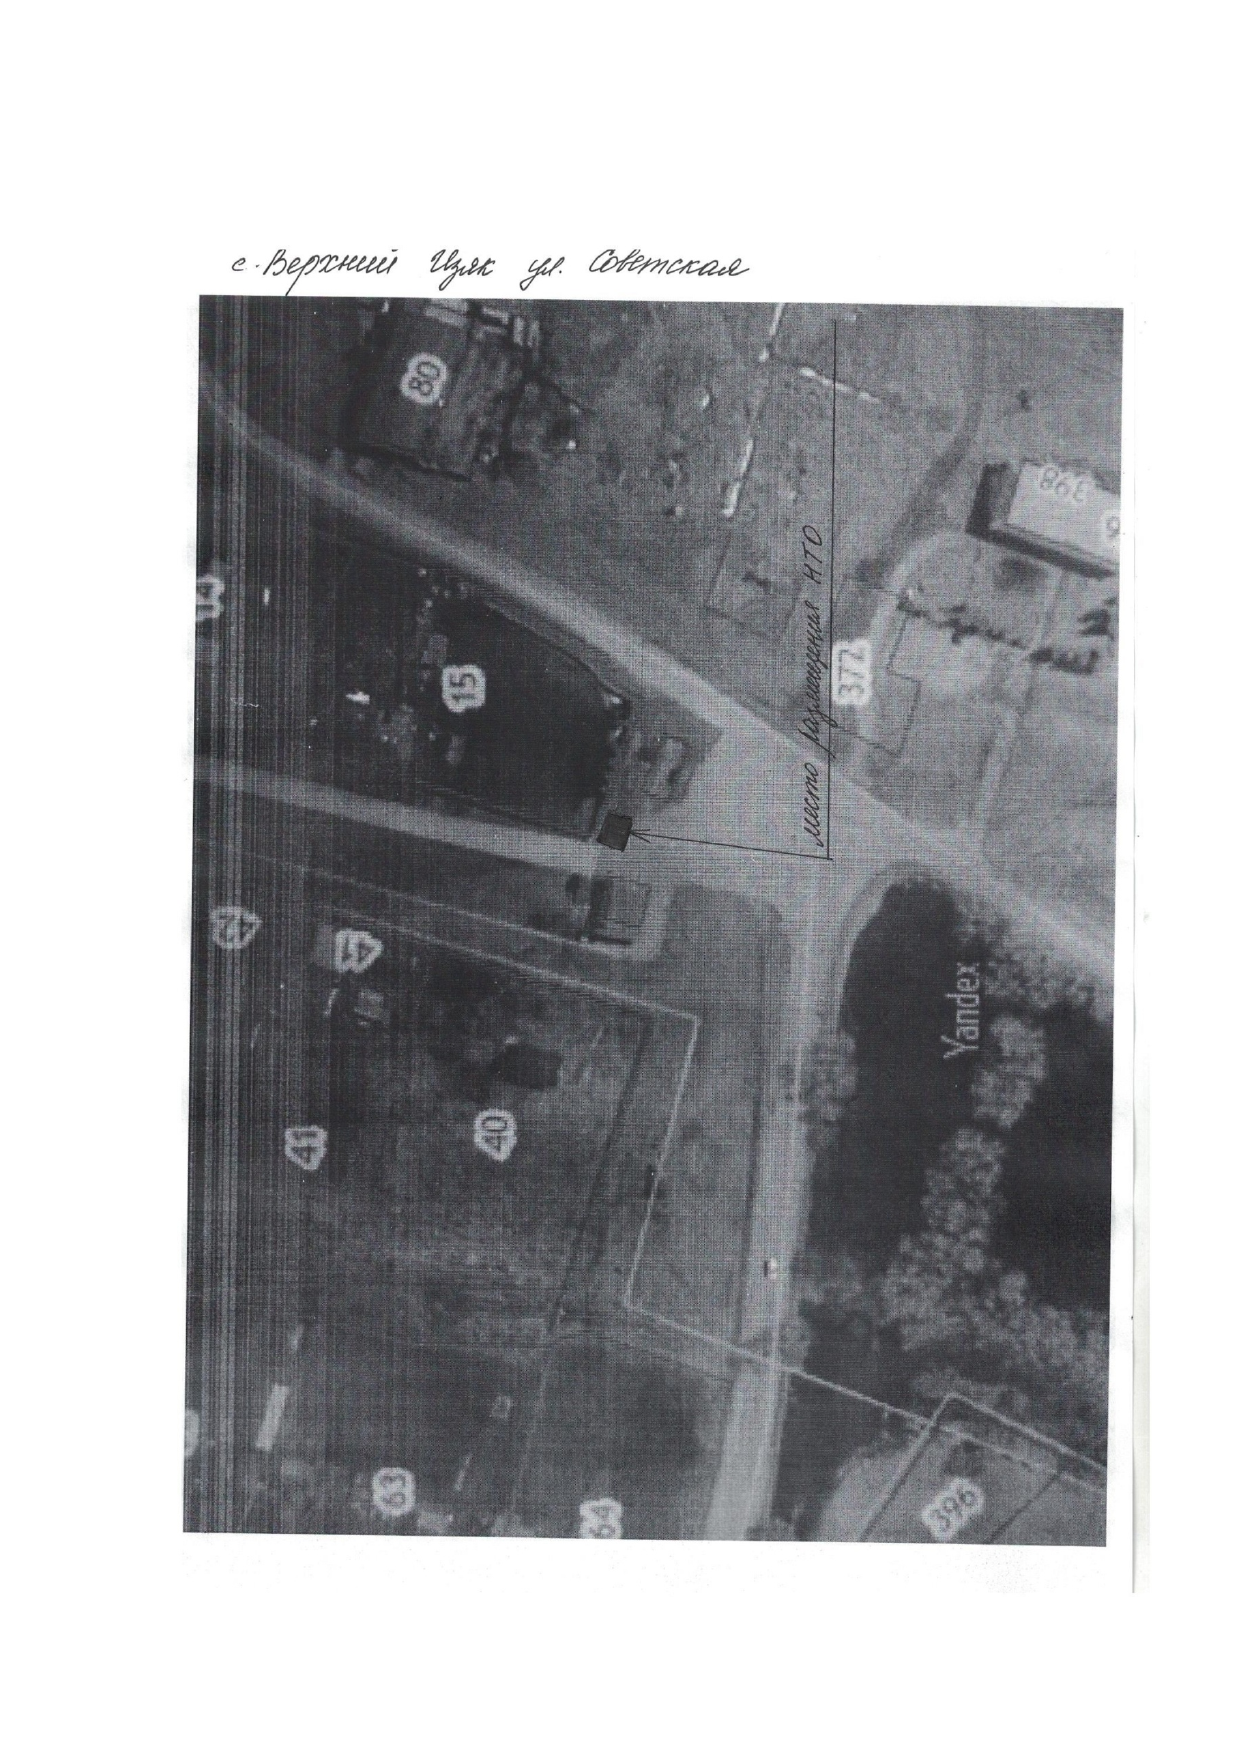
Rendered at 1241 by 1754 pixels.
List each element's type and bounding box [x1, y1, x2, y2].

picture [177, 245, 1152, 1597]
